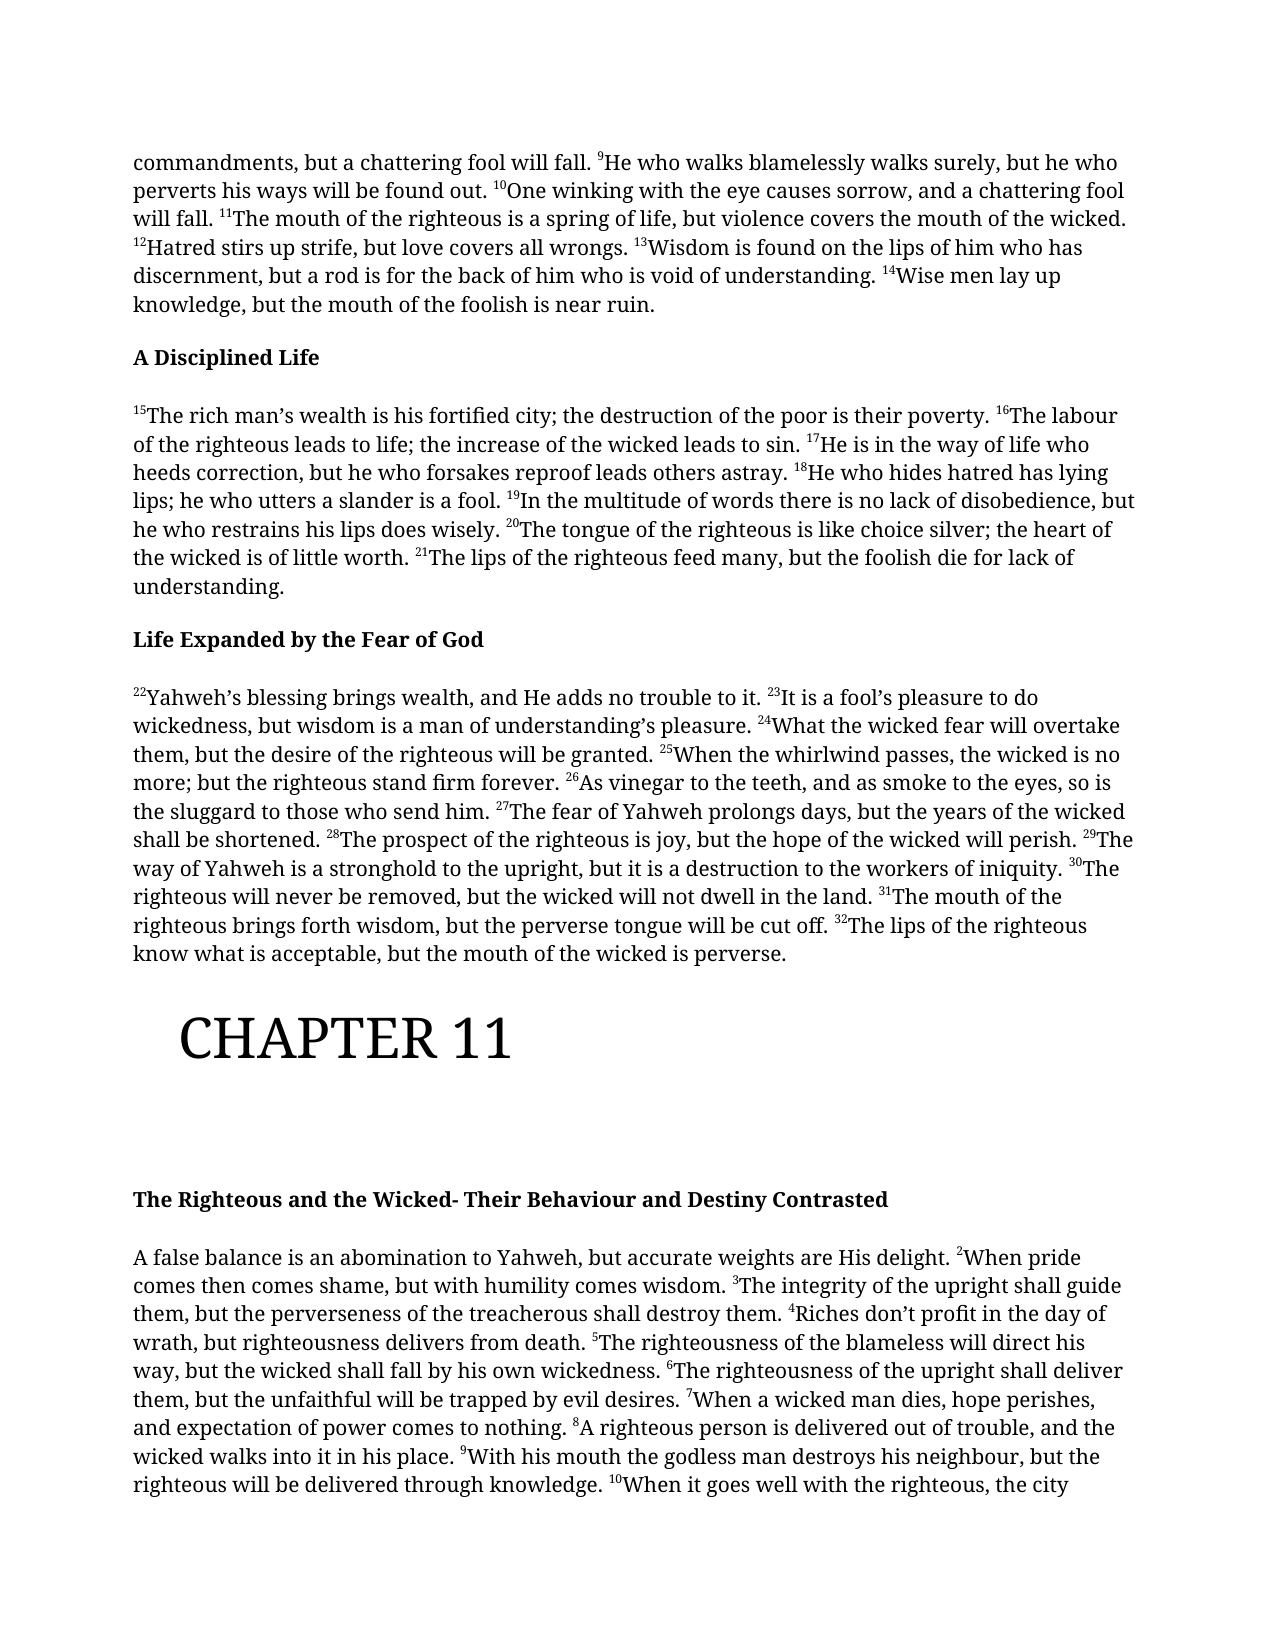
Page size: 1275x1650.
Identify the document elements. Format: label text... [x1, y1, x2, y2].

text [133, 148, 1137, 318]
text 15The rich man’s wealth is his fortified city; the destruction of the poor is their poverty. 16The labour of the righteous leads to life; the increase of the wicked leads to sin. 17He is in the way of life who heeds correction, but he who forsakes reproof leads others astray. 18He who hides hatred has lying lips; he who utters a slander is a fool. 19In the multitude of words there is no lack of disobedience, but he who restrains his lips does wisely. 20The tongue of the righteous is like choice silver; the heart of the wicked is of little worth. 21The lips of the righteous feed many, but the foolish die for lack of understanding. [133, 401, 1137, 600]
text CHAPTER 11 [133, 993, 1137, 1074]
text Life Expanded by the Fear of God [133, 625, 1137, 654]
text The Righteous and the Wicked- Their Behaviour and Destiny Contrasted [133, 1185, 1137, 1213]
text 22Yahweh’s blessing brings wealth, and He adds no trouble to it. 23It is a fool’s pleasure to do wickedness, but wisdom is a man of understanding’s pleasure. 24What the wicked fear will overtake them, but the desire of the righteous will be granted. 25When the whirlwind passes, the wicked is no more; but the righteous stand firm forever. 26As vinegar to the teeth, and as smoke to the eyes, so is the sluggard to those who send him. 27The fear of Yahweh prolongs days, but the years of the wicked shall be shortened. 28The prospect of the righteous is joy, but the hope of the wicked will perish. 29The way of Yahweh is a stronghold to the upright, but it is a destruction to the workers of iniquity. 30The righteous will never be removed, but the wicked will not dwell in the land. 31The mouth of the righteous brings forth wisdom, but the perverse tongue will be cut off. 32The lips of the righteous know what is acceptable, but the mouth of the wicked is perverse. [133, 683, 1137, 968]
text A Disciplined Life [133, 343, 1137, 372]
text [133, 1243, 1137, 1499]
